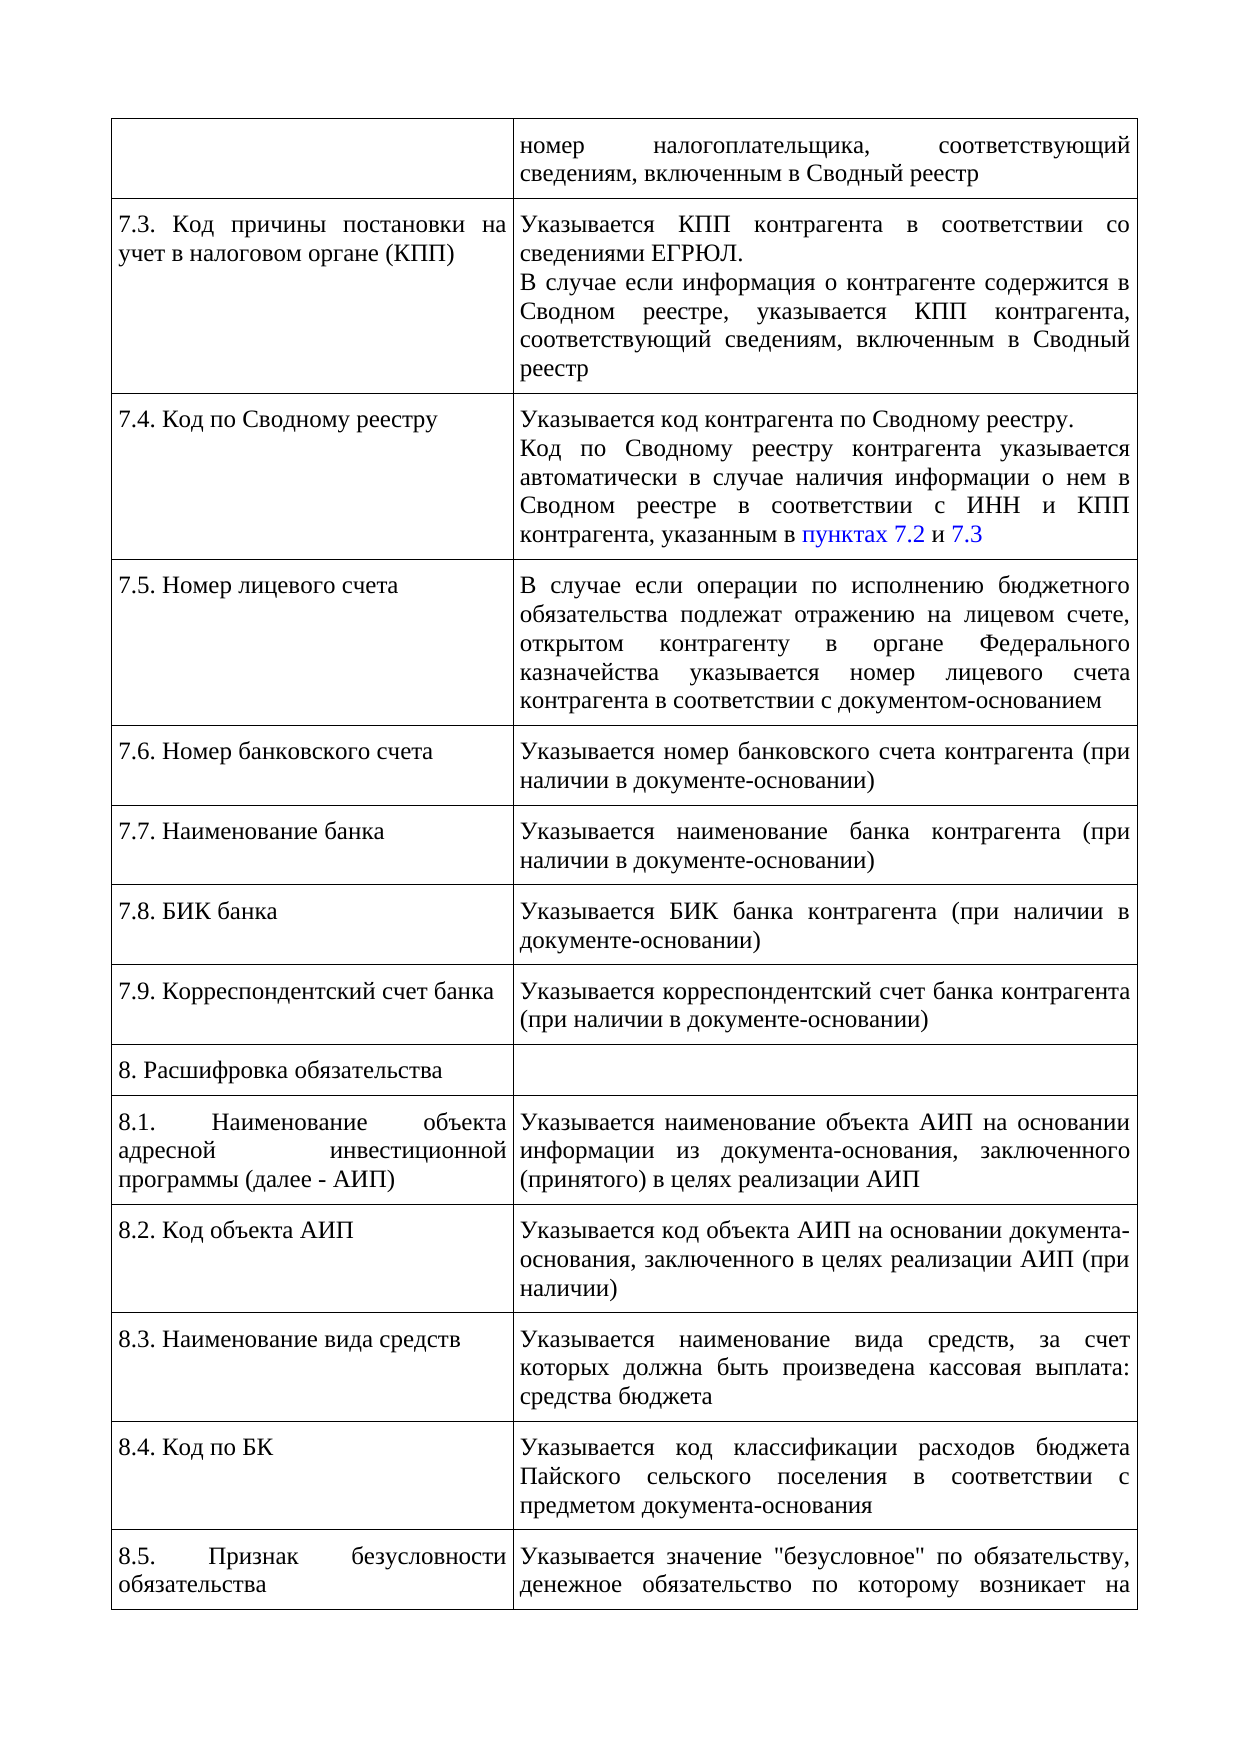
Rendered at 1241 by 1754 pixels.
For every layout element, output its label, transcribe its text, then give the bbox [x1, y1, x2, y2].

table_cell 7.9. Корреспондентский счет банка [112, 965, 513, 1044]
table_cell [514, 1045, 1137, 1095]
table_cell Указывается номер банковского счета контрагента (при наличии в документе-основании) [514, 726, 1137, 804]
table_cell 7.8. БИК банка [112, 885, 513, 964]
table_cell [112, 119, 513, 198]
table_cell Указывается КПП контрагента в соответствии со сведениями ЕГРЮЛ. В случае если информация о контрагенте содержится в Сводном реестре, указывается КПП контрагента, соответствующий сведениям, включенным в Сводный реестр [514, 199, 1137, 393]
table_cell 8. Расшифровка обязательства [112, 1045, 513, 1095]
table_cell В случае если операции по исполнению бюджетного обязательства подлежат отражению на лицевом счете, открытом контрагенту в органе Федерального казначейства указывается номер лицевого счета контрагента в соответствии с документом-основанием [514, 560, 1137, 725]
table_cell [514, 1530, 1137, 1609]
table_cell 8.3. Наименование вида средств [112, 1313, 513, 1421]
table_cell Указывается БИК банка контрагента (при наличии в документе-основании) [514, 885, 1137, 964]
table_cell 8.1. Наименование объекта адресной инвестиционной программы (далее - АИП) [112, 1096, 513, 1203]
table_cell 8.2. Код объекта АИП [112, 1205, 513, 1312]
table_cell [514, 119, 1137, 198]
table_cell 7.3. Код причины постановки на учет в налоговом органе (КПП) [112, 199, 513, 393]
table_cell Указывается код объекта АИП на основании документа-основания, заключенного в целях реализации АИП (при наличии) [514, 1205, 1137, 1312]
table_cell 7.4. Код по Сводному реестру [112, 394, 513, 559]
table_cell Указывается наименование вида средств, за счет которых должна быть произведена кассовая выплата: средства бюджета [514, 1313, 1137, 1421]
table_cell Указывается код контрагента по Сводному реестру. Код по Сводному реестру контрагента указывается автоматически в случае наличия информации о нем в Сводном реестре в соответствии с ИНН и КПП контрагента, указанным в пунктах 7.2 и 7.3 [514, 394, 1137, 559]
table_cell Указывается код классификации расходов бюджета Пайского сельского поселения в соответствии с предметом документа-основания [514, 1422, 1137, 1529]
table_cell Указывается наименование объекта АИП на основании информации из документа-основания, заключенного (принятого) в целях реализации АИП [514, 1096, 1137, 1203]
table_cell 7.6. Номер банковского счета [112, 726, 513, 804]
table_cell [112, 1530, 513, 1609]
table_cell Указывается наименование банка контрагента (при наличии в документе-основании) [514, 806, 1137, 884]
table_cell 8.4. Код по БК [112, 1422, 513, 1529]
table_cell Указывается корреспондентский счет банка контрагента (при наличии в документе-основании) [514, 965, 1137, 1044]
table_cell 7.5. Номер лицевого счета [112, 560, 513, 725]
table_cell 7.7. Наименование банка [112, 806, 513, 884]
